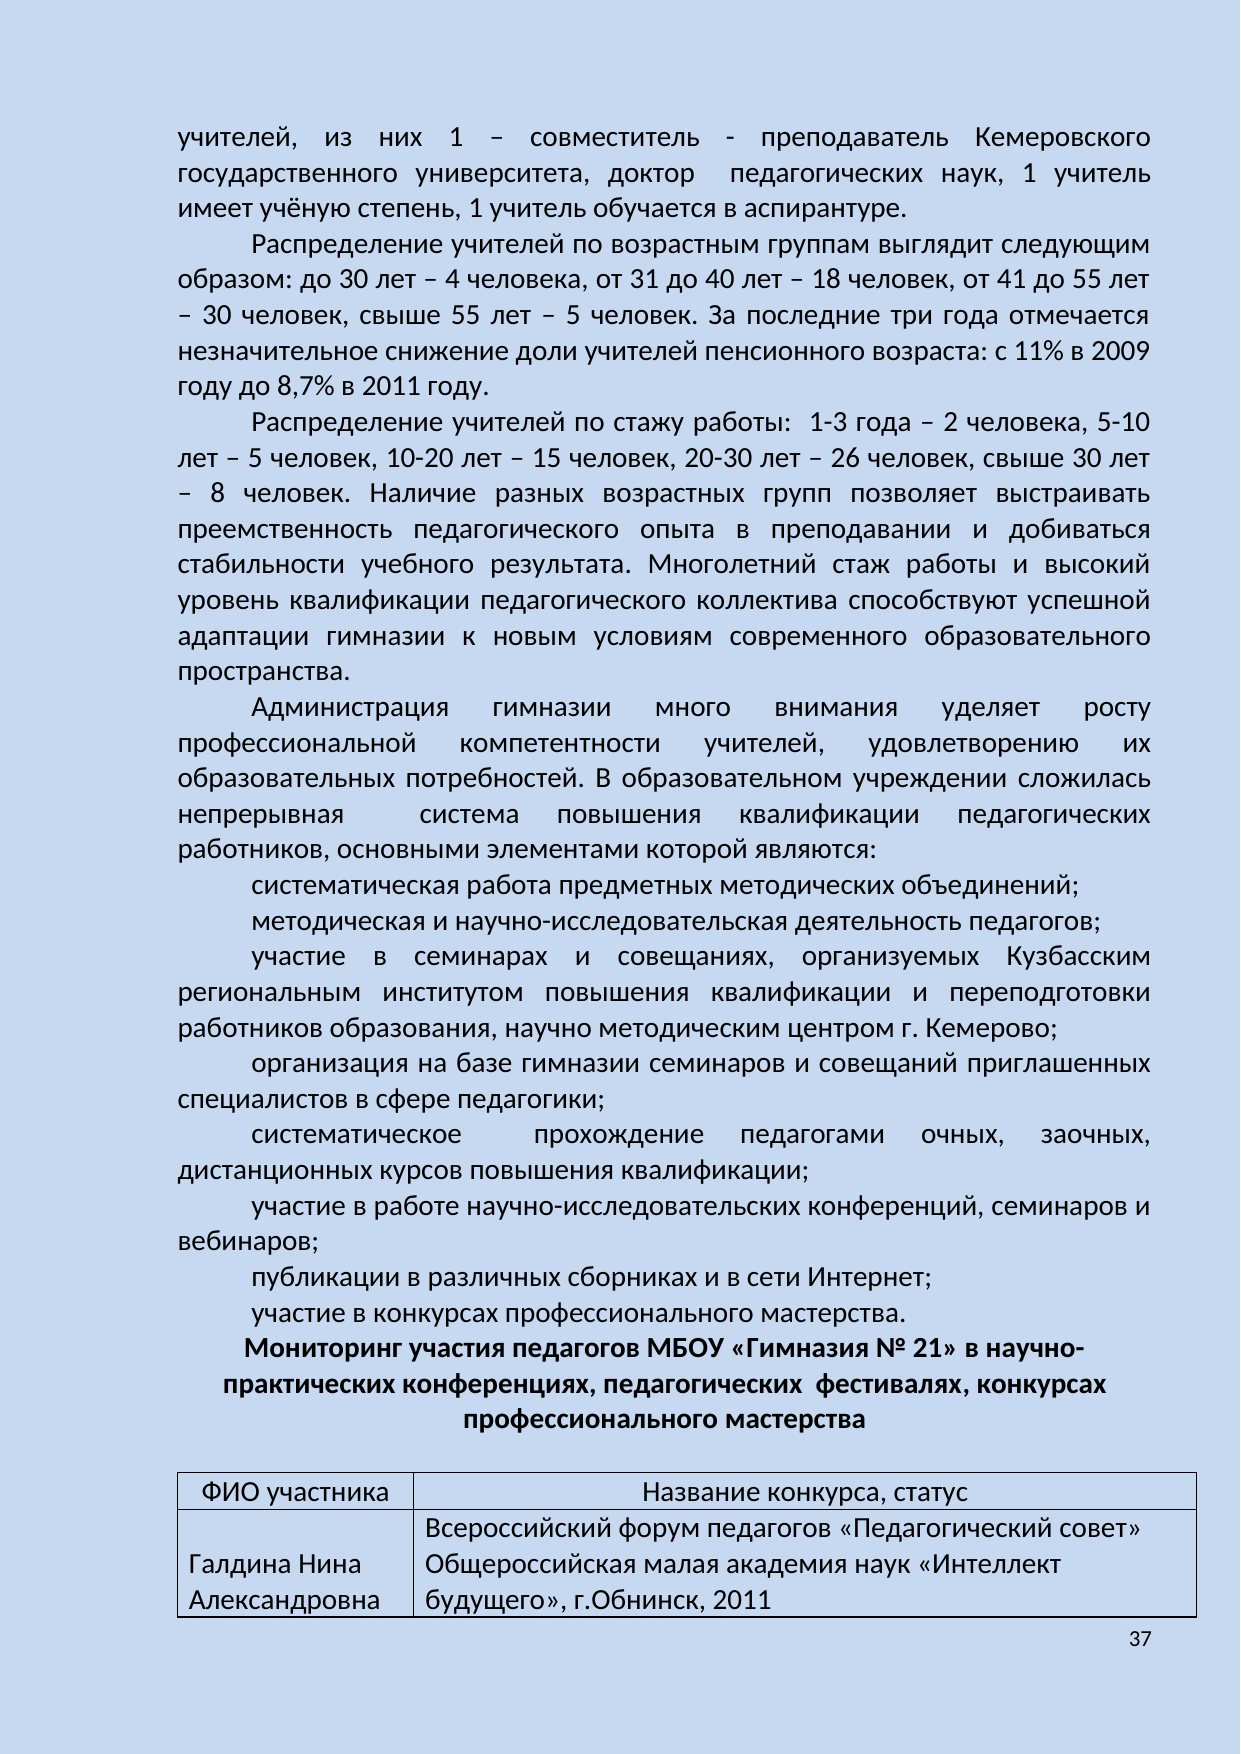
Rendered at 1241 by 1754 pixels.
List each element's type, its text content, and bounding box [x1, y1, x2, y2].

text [177, 118, 1152, 225]
text Мониторинг участия педагогов МБОУ «Гимназия № 21» в научно-практических конференциях, педагогических фестивалях, конкурсах профессионального мастерства [177, 1329, 1152, 1436]
table_cell Всероссийский форум педагогов «Педагогический совет» Общероссийская малая академия наук «Интеллект будущего», г.Обнинск, 2011 [414, 1510, 1196, 1616]
text систематическое прохождение педагогами очных, заочных, дистанционных курсов повышения квалификации; [177, 1116, 1152, 1187]
text Администрация гимназии много внимания уделяет росту профессиональной компетентности учителей, удовлетворению их образовательных потребностей. В образовательном учреждении сложилась непрерывная система повышения квалификации педагогических работников, основными элементами которой являются: [177, 688, 1152, 866]
text организация на базе гимназии семинаров и совещаний приглашенных специалистов в сфере педагогики; [177, 1044, 1152, 1116]
table_cell Галдина Нина Александровна [178, 1510, 413, 1616]
text систематическая работа предметных методических объединений; [177, 866, 1152, 902]
table_header ФИО участника [178, 1473, 413, 1508]
table_header Название конкурса, статус [414, 1473, 1196, 1508]
text участие в работе научно-исследовательских конференций, семинаров и вебинаров; [177, 1187, 1152, 1258]
text публикации в различных сборниках и в сети Интернет; [177, 1258, 1152, 1294]
text методическая и научно-исследовательская деятельность педагогов; [177, 902, 1152, 937]
text Распределение учителей по стажу работы: 1-3 года – 2 человека, 5-10 лет – 5 человек, 10-20 лет – 15 человек, 20-30 лет – 26 человек, свыше 30 лет – 8 человек. Наличие разных возрастных групп позволяет выстраивать преемственность педагогического опыта в преподавании и добиваться стабильности учебного результата. Многолетний стаж работы и высокий уровень квалификации педагогического коллектива способствуют успешной адаптации гимназии к новым условиям современного образовательного пространства. [177, 403, 1152, 688]
text участие в семинарах и совещаниях, организуемых Кузбасским региональным институтом повышения квалификации и переподготовки работников образования, научно методическим центром г. Кемерово; [177, 937, 1152, 1044]
text участие в конкурсах профессионального мастерства. [177, 1294, 1152, 1329]
text Распределение учителей по возрастным группам выглядит следующим образом: до 30 лет – 4 человека, от 31 до 40 лет – 18 человек, от 41 до 55 лет – 30 человек, свыше 55 лет – 5 человек. За последние три года отмечается незначительное снижение доли учителей пенсионного возраста: с 11% в 2009 году до 8,7% в 2011 году. [177, 225, 1152, 403]
